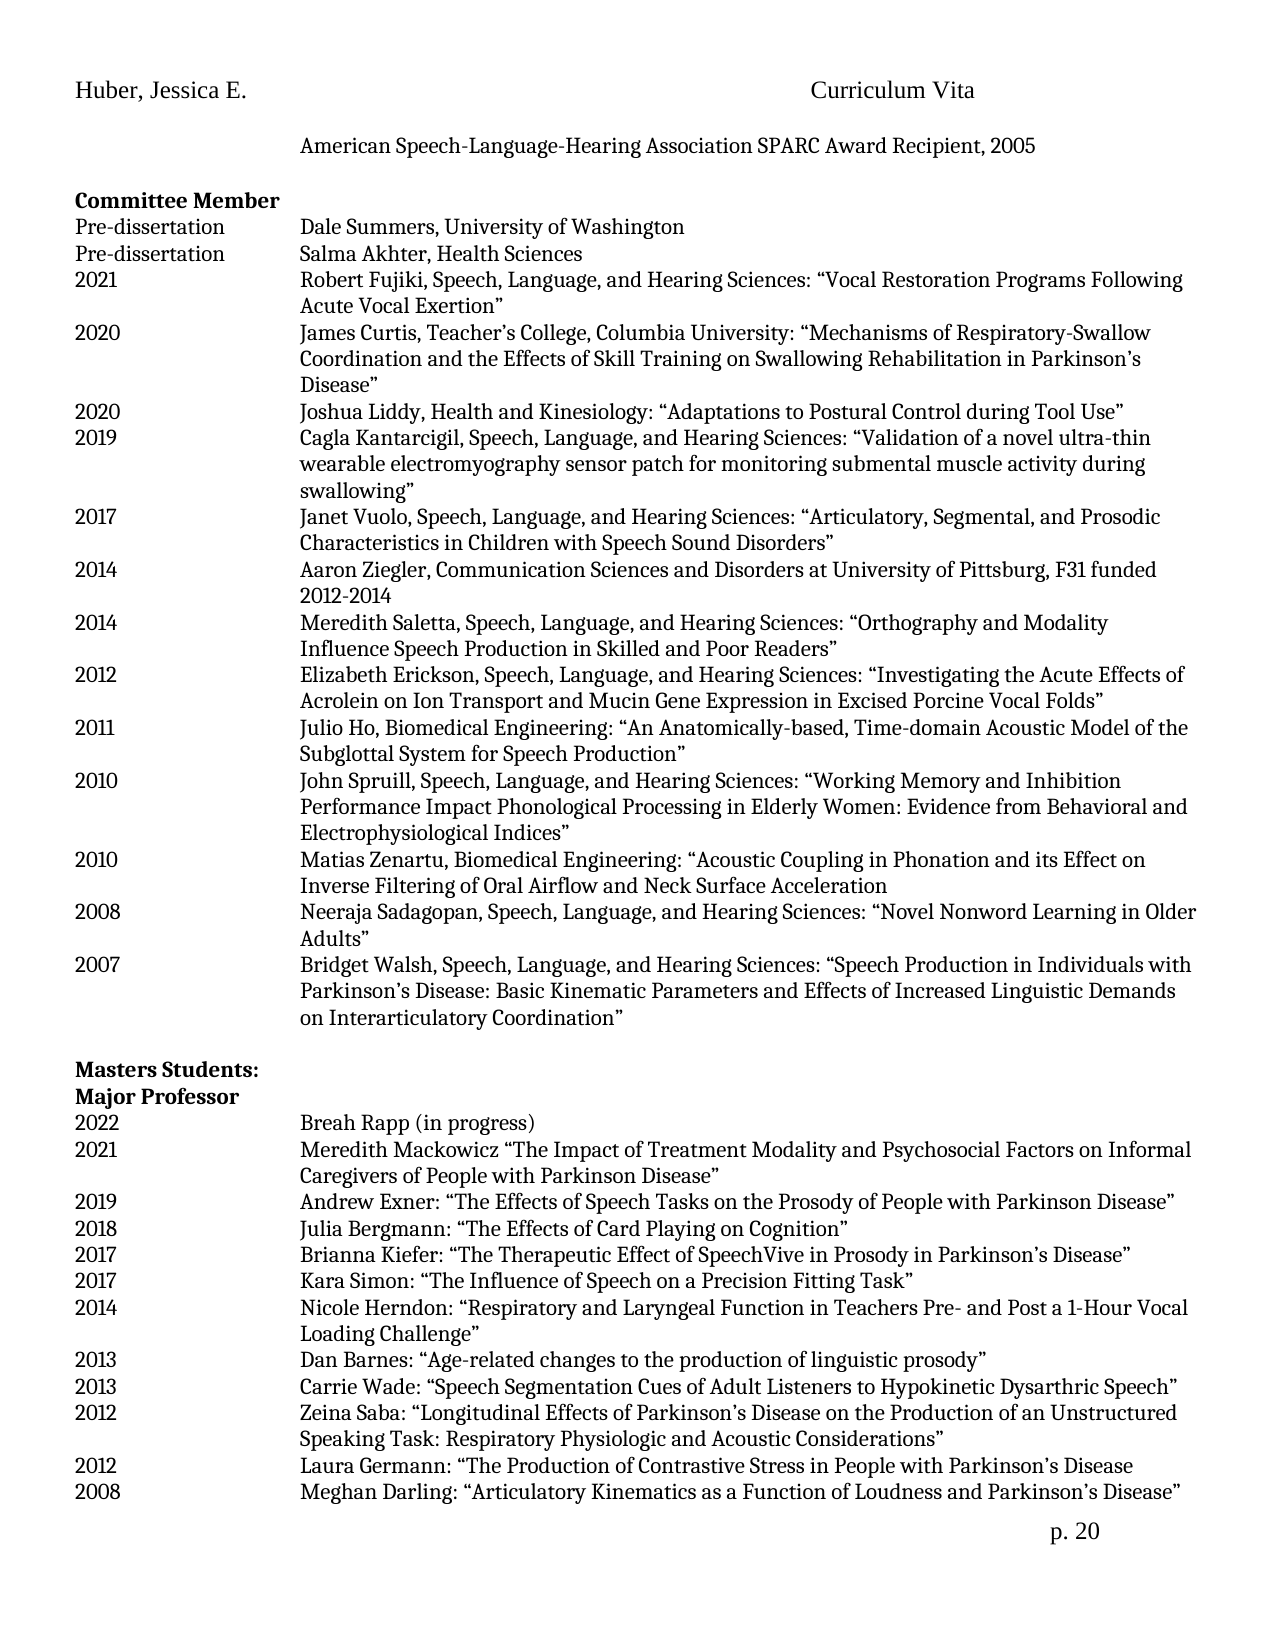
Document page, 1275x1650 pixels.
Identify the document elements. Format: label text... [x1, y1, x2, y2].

text 2008 Meghan Darling: “Articulatory Kinematics as a Function of Loudness and Parkinson’s Disease” [75, 1479, 1200, 1505]
text 2010 John Spruill, Speech, Language, and Hearing Sciences: “Working Memory and Inhibition Performance Impact Phonological Processing in Elderly Women: Evidence from Behavioral and Electrophysiological Indices” [75, 767, 1200, 846]
text 2022 Breah Rapp (in progress) [75, 1110, 1200, 1136]
text 2021 Robert Fujiki, Speech, Language, and Hearing Sciences: “Vocal Restoration Programs Following Acute Vocal Exertion” [75, 267, 1200, 319]
text 2011 Julio Ho, Biomedical Engineering: “An Anatomically-based, Time-domain Acoustic Model of the Subglottal System for Speech Production” [75, 715, 1200, 767]
text 2014 Aaron Ziegler, Communication Sciences and Disorders at University of Pittsburg, F31 funded 2012-2014 [75, 557, 1200, 609]
text Committee Member [75, 188, 1200, 214]
text American Speech-Language-Hearing Association SPARC Award Recipient, 2005 [300, 132, 1200, 159]
text 2017 Kara Simon: “The Influence of Speech on a Precision Fitting Task” [75, 1268, 1200, 1294]
text 2017 Brianna Kiefer: “The Therapeutic Effect of SpeechVive in Prosody in Parkinson’s Disease” [75, 1242, 1200, 1268]
text 2020 Joshua Liddy, Health and Kinesiology: “Adaptations to Postural Control during Tool Use” [75, 398, 1200, 425]
text 2017 Janet Vuolo, Speech, Language, and Hearing Sciences: “Articulatory, Segmental, and Prosodic Characteristics in Children with Speech Sound Disorders” [75, 504, 1200, 557]
text 2013 Carrie Wade: “Speech Segmentation Cues of Adult Listeners to Hypokinetic Dysarthric Speech” [75, 1373, 1200, 1400]
text 2007 Bridget Walsh, Speech, Language, and Hearing Sciences: “Speech Production in Individuals with Parkinson’s Disease: Basic Kinematic Parameters and Effects of Increased Linguistic Demands on Interarticulatory Coordination” [75, 952, 1200, 1031]
text Pre-dissertation Salma Akhter, Health Sciences [75, 240, 1200, 267]
text Pre-dissertation Dale Summers, University of Washington [75, 214, 1200, 240]
text Major Professor [75, 1084, 1200, 1110]
text 2010 Matias Zenartu, Biomedical Engineering: “Acoustic Coupling in Phonation and its Effect on Inverse Filtering of Oral Airflow and Neck Surface Acceleration [75, 846, 1200, 899]
text 2014 Nicole Herndon: “Respiratory and Laryngeal Function in Teachers Pre- and Post a 1-Hour Vocal Loading Challenge” [75, 1294, 1200, 1347]
text 2008 Neeraja Sadagopan, Speech, Language, and Hearing Sciences: “Novel Nonword Learning in Older Adults” [75, 899, 1200, 952]
text 2013 Dan Barnes: “Age-related changes to the production of linguistic prosody” [75, 1347, 1200, 1373]
text 2012 Laura Germann: “The Production of Contrastive Stress in People with Parkinson’s Disease [75, 1453, 1200, 1479]
text 2021 Meredith Mackowicz “The Impact of Treatment Modality and Psychosocial Factors on Informal Caregivers of People with Parkinson Disease” [75, 1136, 1200, 1189]
text 2014 Meredith Saletta, Speech, Language, and Hearing Sciences: “Orthography and Modality Influence Speech Production in Skilled and Poor Readers” [75, 609, 1200, 662]
text 2012 Zeina Saba: “Longitudinal Effects of Parkinson’s Disease on the Production of an Unstructured Speaking Task: Respiratory Physiologic and Acoustic Considerations” [75, 1400, 1200, 1453]
text 2019 Andrew Exner: “The Effects of Speech Tasks on the Prosody of People with Parkinson Disease” [75, 1189, 1200, 1215]
text 2018 Julia Bergmann: “The Effects of Card Playing on Cognition” [75, 1215, 1200, 1242]
text 2020 James Curtis, Teacher’s College, Columbia University: “Mechanisms of Respiratory-Swallow Coordination and the Effects of Skill Training on Swallowing Rehabilitation in Parkinson’s Disease” [75, 319, 1200, 398]
text Masters Students: [75, 1057, 1200, 1084]
text 2019 Cagla Kantarcigil, Speech, Language, and Hearing Sciences: “Validation of a novel ultra-thin wearable electromyography sensor patch for monitoring submental muscle activity during swallowing” [75, 425, 1200, 504]
text 2012 Elizabeth Erickson, Speech, Language, and Hearing Sciences: “Investigating the Acute Effects of Acrolein on Ion Transport and Mucin Gene Expression in Excised Porcine Vocal Folds” [75, 662, 1200, 715]
